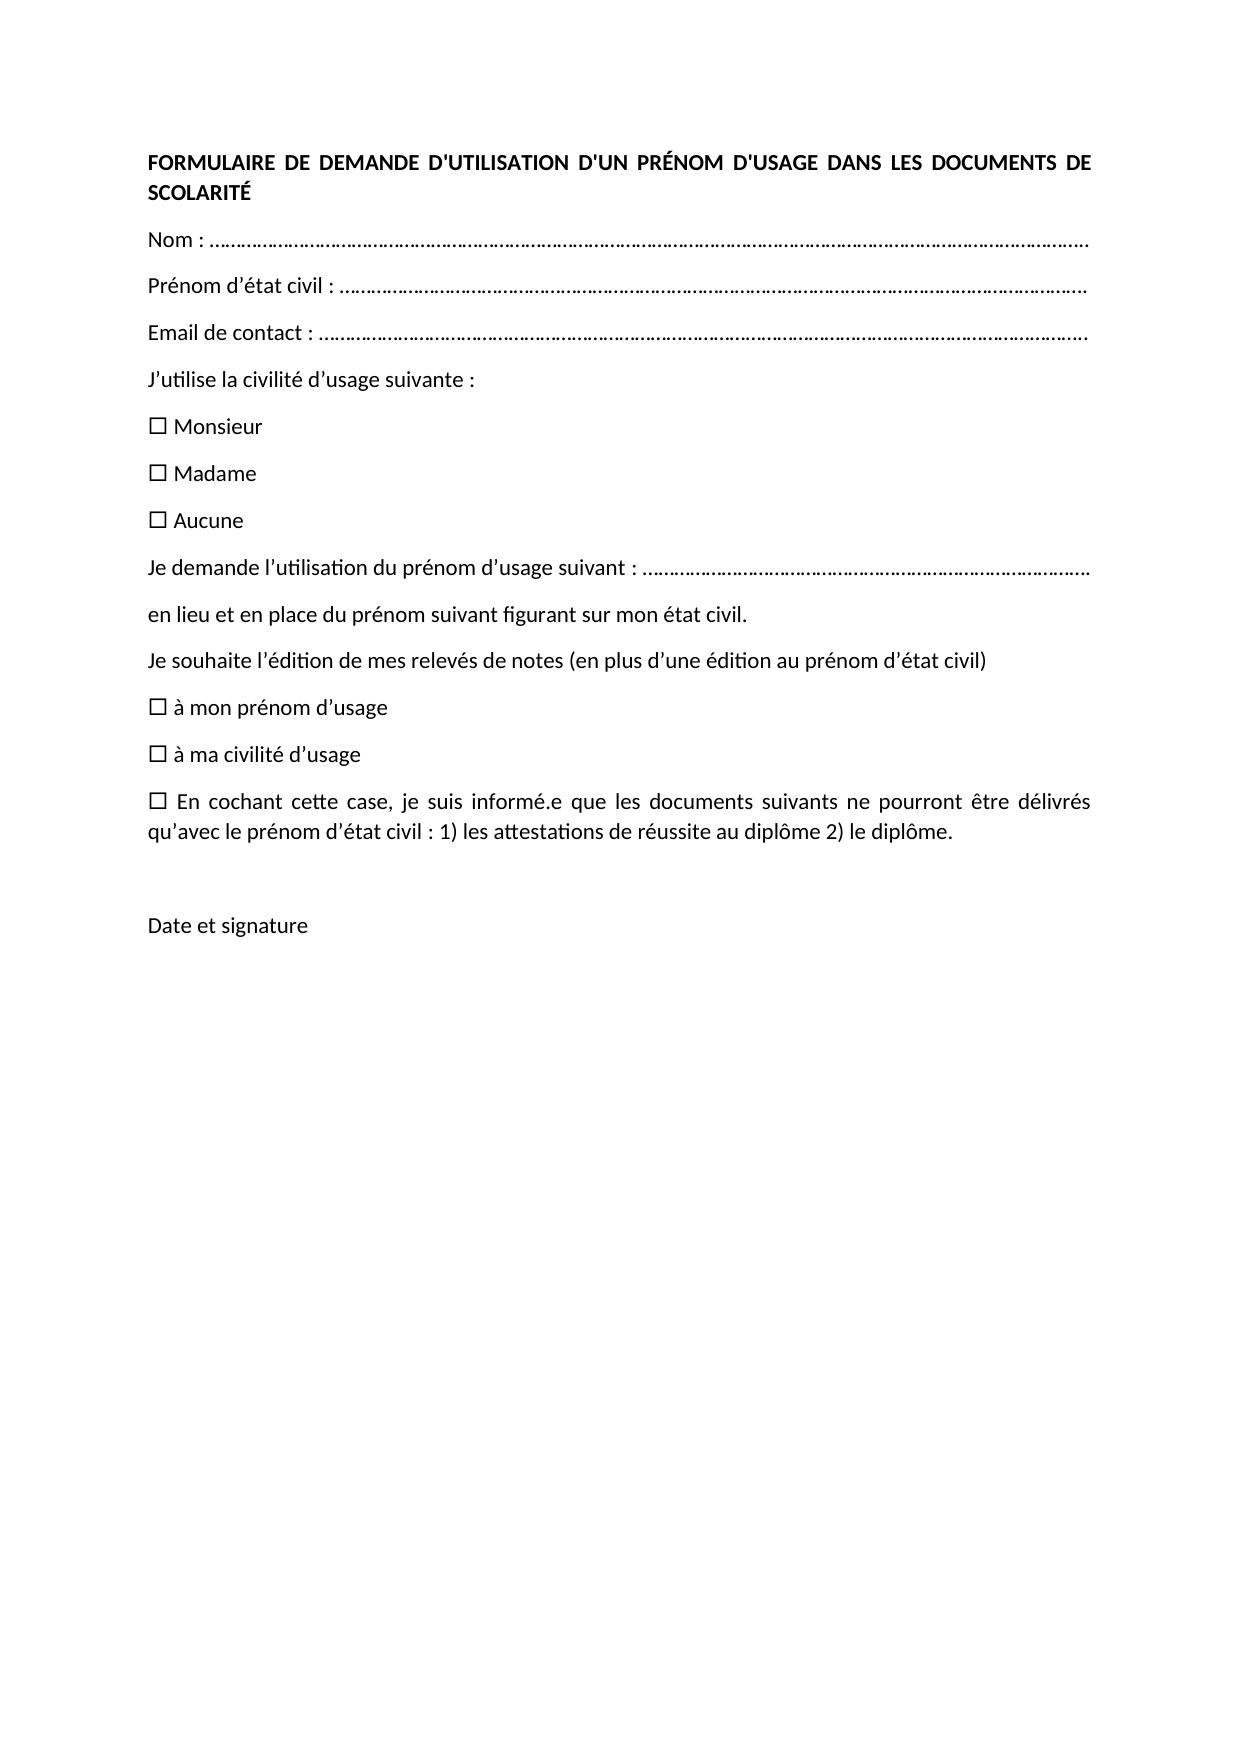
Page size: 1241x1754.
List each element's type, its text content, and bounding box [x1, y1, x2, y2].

text à ma civilité d’usage [148, 740, 1093, 768]
text J’utilise la civilité d’usage suivante : [148, 365, 1093, 393]
text Nom : ………………………………………………………………………………………………………………………………………………….. [148, 225, 1093, 253]
text Je souhaite l’édition de mes relevés de notes (en plus d’une édition au prénom d’état civil) [148, 647, 1093, 674]
text En cochant cette case, je suis informé.e que les documents suivants ne pourront être délivrés qu’avec le prénom d’état civil : 1) les attestations de réussite au diplôme 2) le diplôme. [148, 787, 1093, 845]
text Aucune [148, 506, 1093, 534]
text Date et signature [148, 911, 1093, 939]
text Monsieur [148, 412, 1093, 440]
text en lieu et en place du prénom suivant figurant sur mon état civil. [148, 600, 1093, 628]
text Prénom d’état civil : ……………………………………………………………………………………………………………………………. [148, 272, 1093, 299]
text Je demande l’utilisation du prénom d’usage suivant : …………………………………………………………………………. [148, 553, 1093, 581]
text Madame [148, 459, 1093, 487]
text Email de contact : ……………………………………………………………………………………………………………………………….. [148, 318, 1093, 346]
text FORMULAIRE DE DEMANDE D'UTILISATION D'UN PRÉNOM D'USAGE DANS LES DOCUMENTS DE SCOLARITÉ [148, 148, 1093, 206]
text à mon prénom d’usage [148, 693, 1093, 721]
